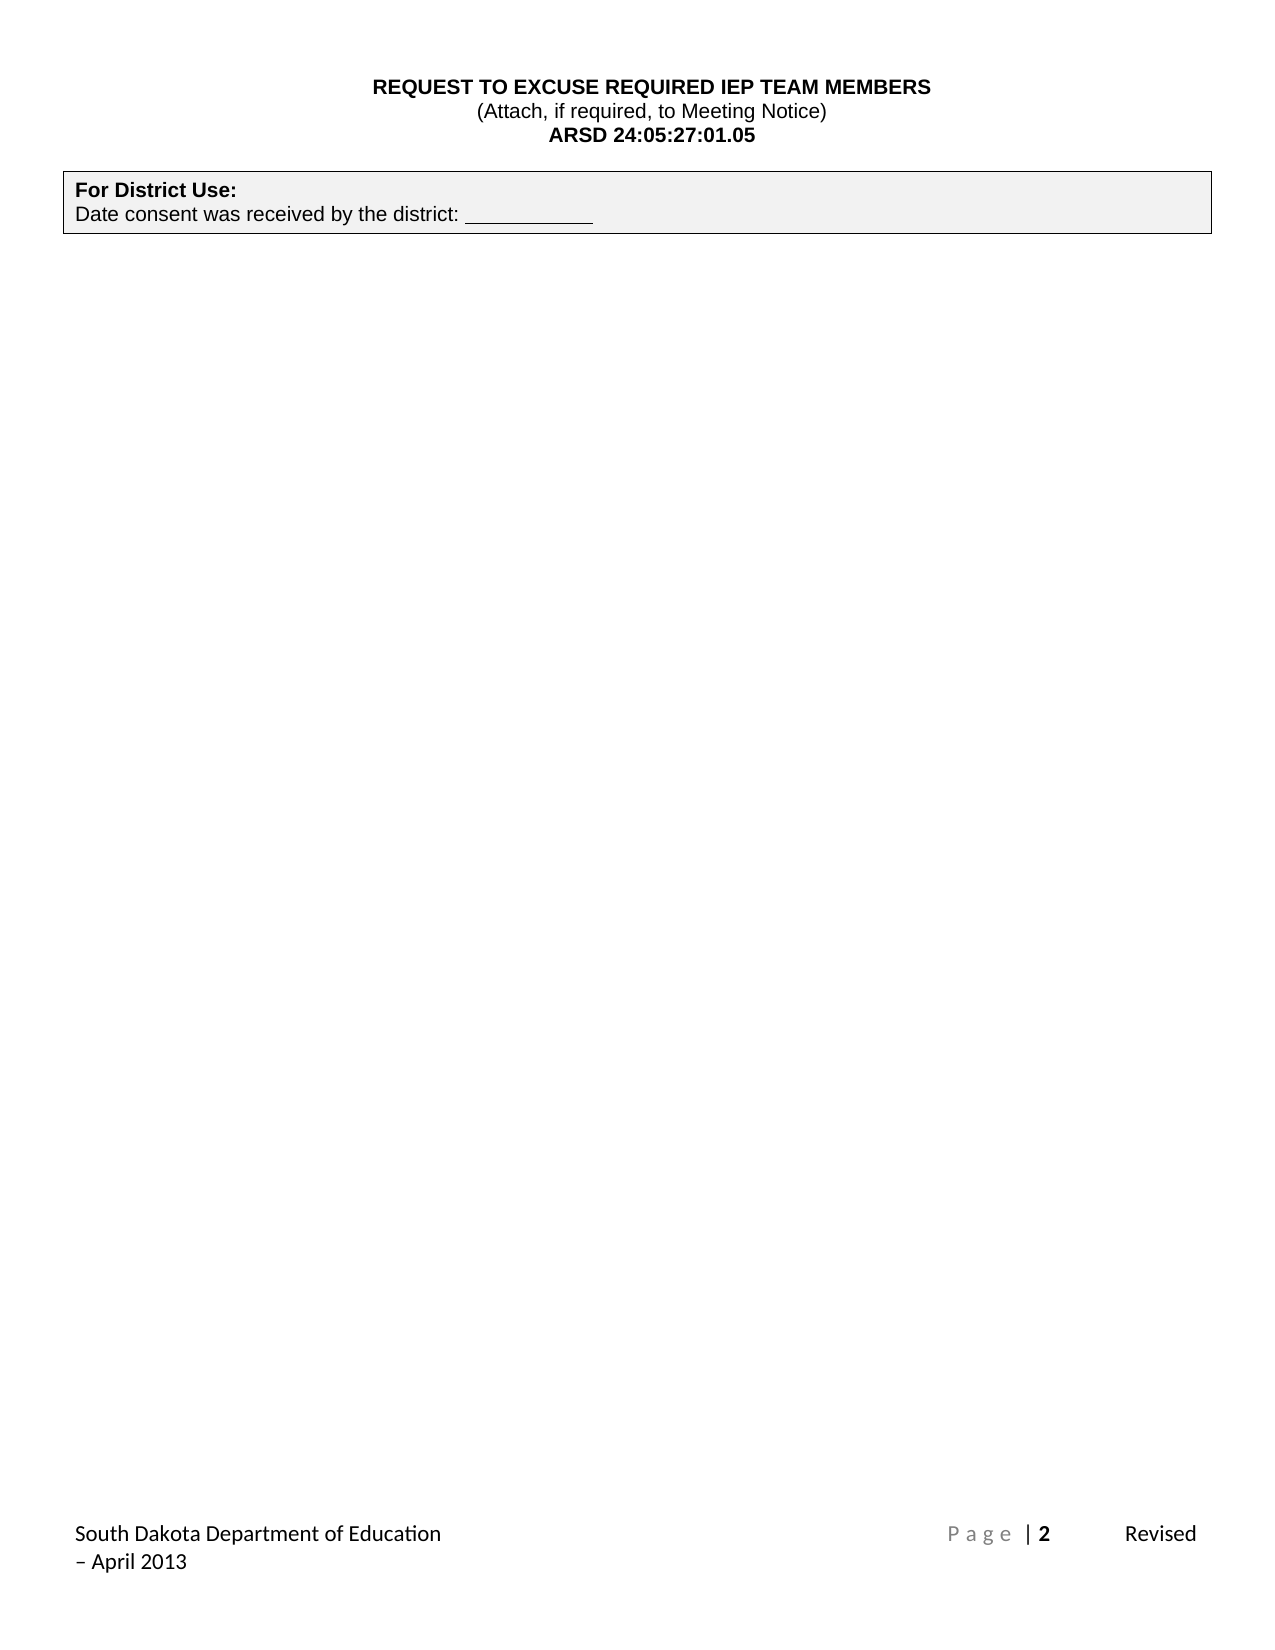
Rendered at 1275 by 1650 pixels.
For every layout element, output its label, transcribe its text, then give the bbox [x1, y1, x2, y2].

table_header For District Use: Date consent was received by the district: [64, 172, 1211, 233]
